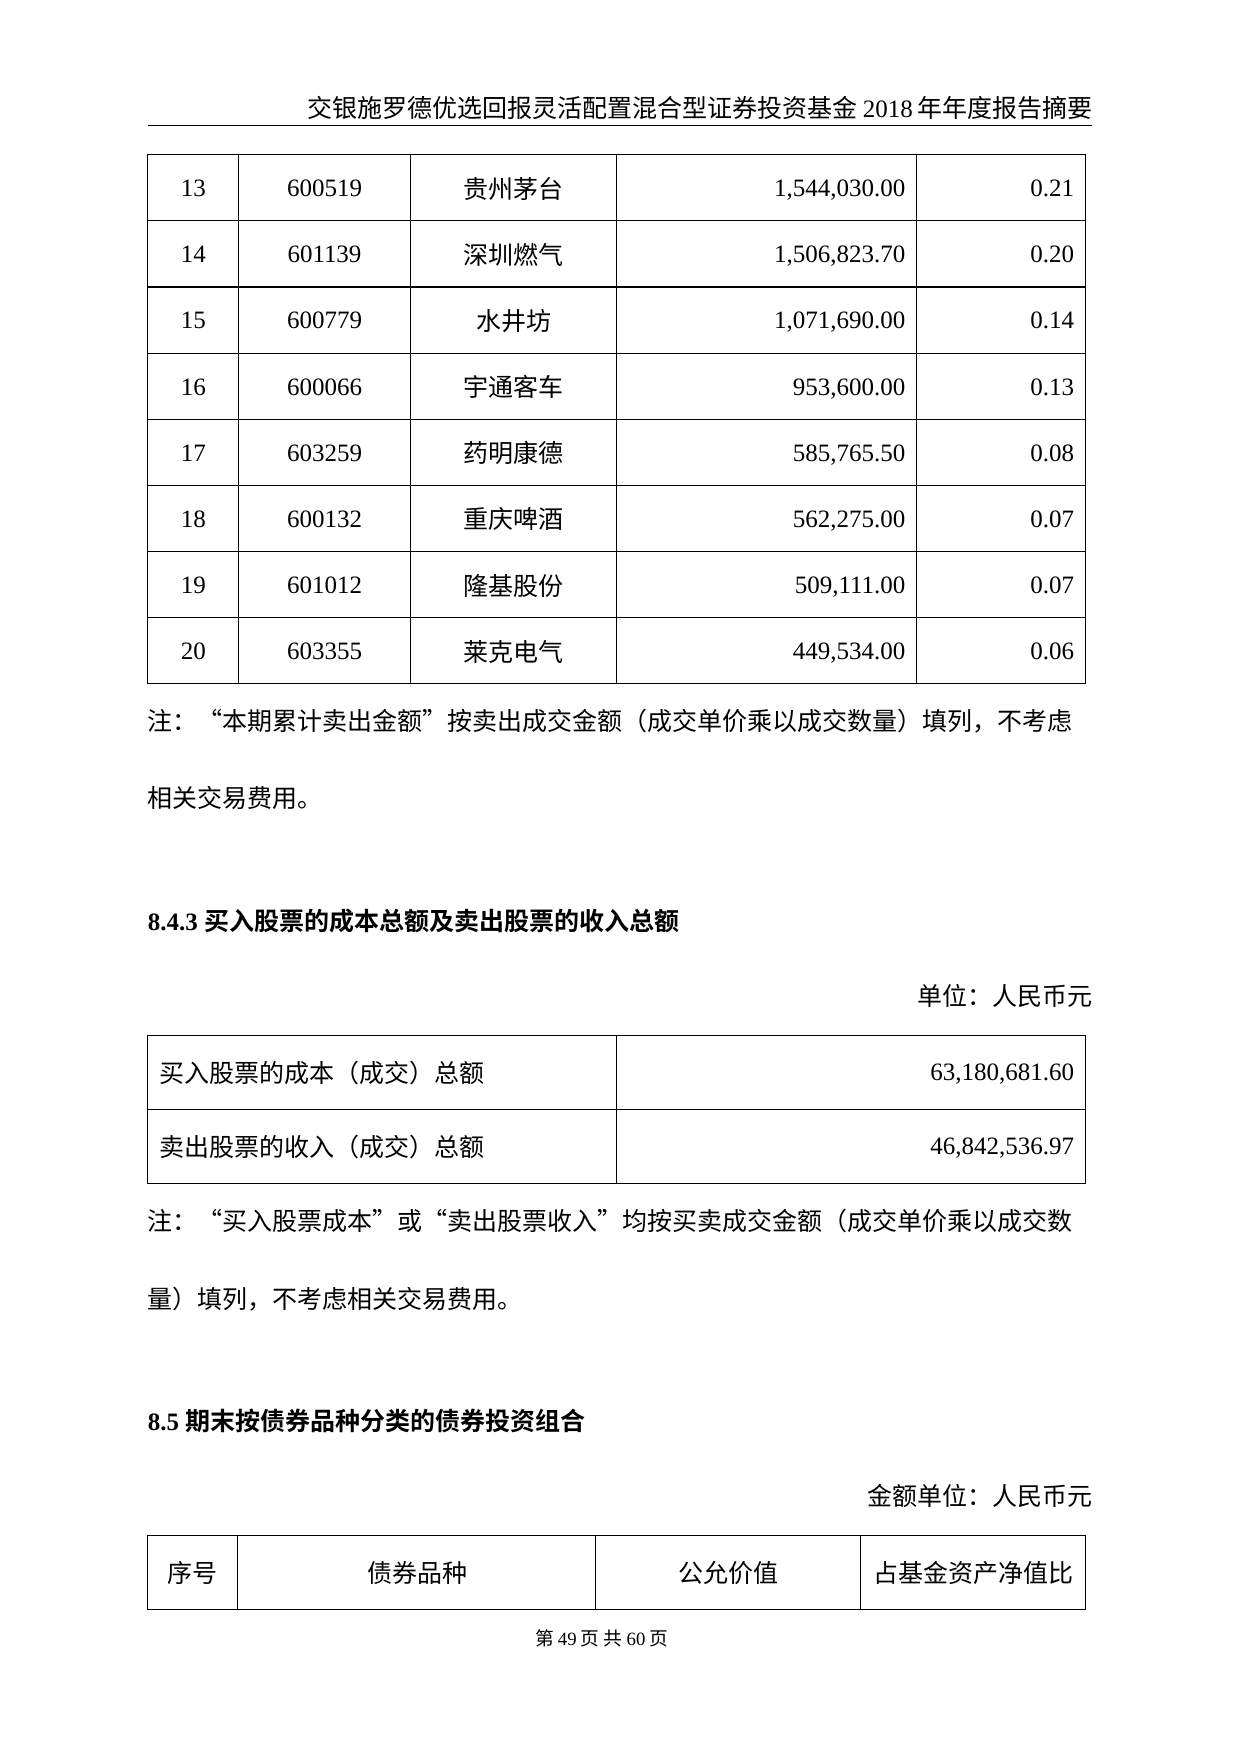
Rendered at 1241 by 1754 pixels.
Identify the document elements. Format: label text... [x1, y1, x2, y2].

table_cell 18 [148, 486, 238, 551]
table_cell 1,544,030.00 [617, 155, 916, 220]
table_cell 0.07 [917, 552, 1085, 617]
subtitle 8.5 期末按债券品种分类的债券投资组合 [148, 1387, 1092, 1452]
table_cell 隆基股份 [411, 552, 616, 617]
table_cell 0.20 [917, 221, 1085, 286]
text 单位：人民币元 [149, 962, 1092, 1027]
table_cell 莱克电气 [411, 618, 616, 683]
text 金额单位：人民币元 [149, 1462, 1092, 1527]
text 注：“本期累计卖出金额”按卖出成交金额（成交单价乘以成交数量）填列，不考虑相关交易费用。 [148, 687, 1092, 829]
table_cell 600066 [239, 354, 410, 418]
table_cell 水井坊 [411, 288, 616, 352]
table_cell 603355 [239, 618, 410, 683]
table_cell 562,275.00 [617, 486, 916, 551]
table_header 序号 [148, 1536, 237, 1609]
table_cell 600519 [239, 155, 410, 220]
table_cell 1,071,690.00 [617, 288, 916, 352]
table_cell 20 [148, 618, 238, 683]
table_cell 14 [148, 221, 238, 286]
table_header 债券品种 [238, 1536, 595, 1609]
text 注：“买入股票成本”或“卖出股票收入”均按买卖成交金额（成交单价乘以成交数量）填列，不考虑相关交易费用。 [148, 1187, 1092, 1330]
table_cell 585,765.50 [617, 420, 916, 484]
table_cell 601012 [239, 552, 410, 617]
table_cell 1,506,823.70 [617, 221, 916, 286]
table_cell 0.13 [917, 354, 1085, 418]
table_cell 600779 [239, 288, 410, 352]
table_cell 19 [148, 552, 238, 617]
table_cell 0.14 [917, 288, 1085, 352]
table_cell 17 [148, 420, 238, 484]
table_header 公允价值 [596, 1536, 860, 1609]
table_cell 0.07 [917, 486, 1085, 551]
table_cell 449,534.00 [617, 618, 916, 683]
table_cell 药明康德 [411, 420, 616, 484]
table_cell 0.08 [917, 420, 1085, 484]
table_cell 509,111.00 [617, 552, 916, 617]
table_cell 深圳燃气 [411, 221, 616, 286]
table_cell 0.21 [917, 155, 1085, 220]
table_cell 601139 [239, 221, 410, 286]
table_cell 603259 [239, 420, 410, 484]
table_header 63,180,681.60 [617, 1036, 1085, 1109]
table_cell 16 [148, 354, 238, 418]
table_cell 贵州茅台 [411, 155, 616, 220]
table_cell 0.06 [917, 618, 1085, 683]
table_header 买入股票的成本（成交）总额 [148, 1036, 616, 1109]
table_header 占基金资产净值比例(％) [861, 1536, 1085, 1609]
table_cell 卖出股票的收入（成交）总额 [148, 1110, 616, 1183]
table_cell 15 [148, 288, 238, 352]
table_cell 宇通客车 [411, 354, 616, 418]
table_cell 重庆啤酒 [411, 486, 616, 551]
table_cell 46,842,536.97 [617, 1110, 1085, 1183]
table_cell 953,600.00 [617, 354, 916, 418]
subtitle 8.4.3 买入股票的成本总额及卖出股票的收入总额 [148, 887, 1092, 952]
table_cell 13 [148, 155, 238, 220]
table_cell 600132 [239, 486, 410, 551]
